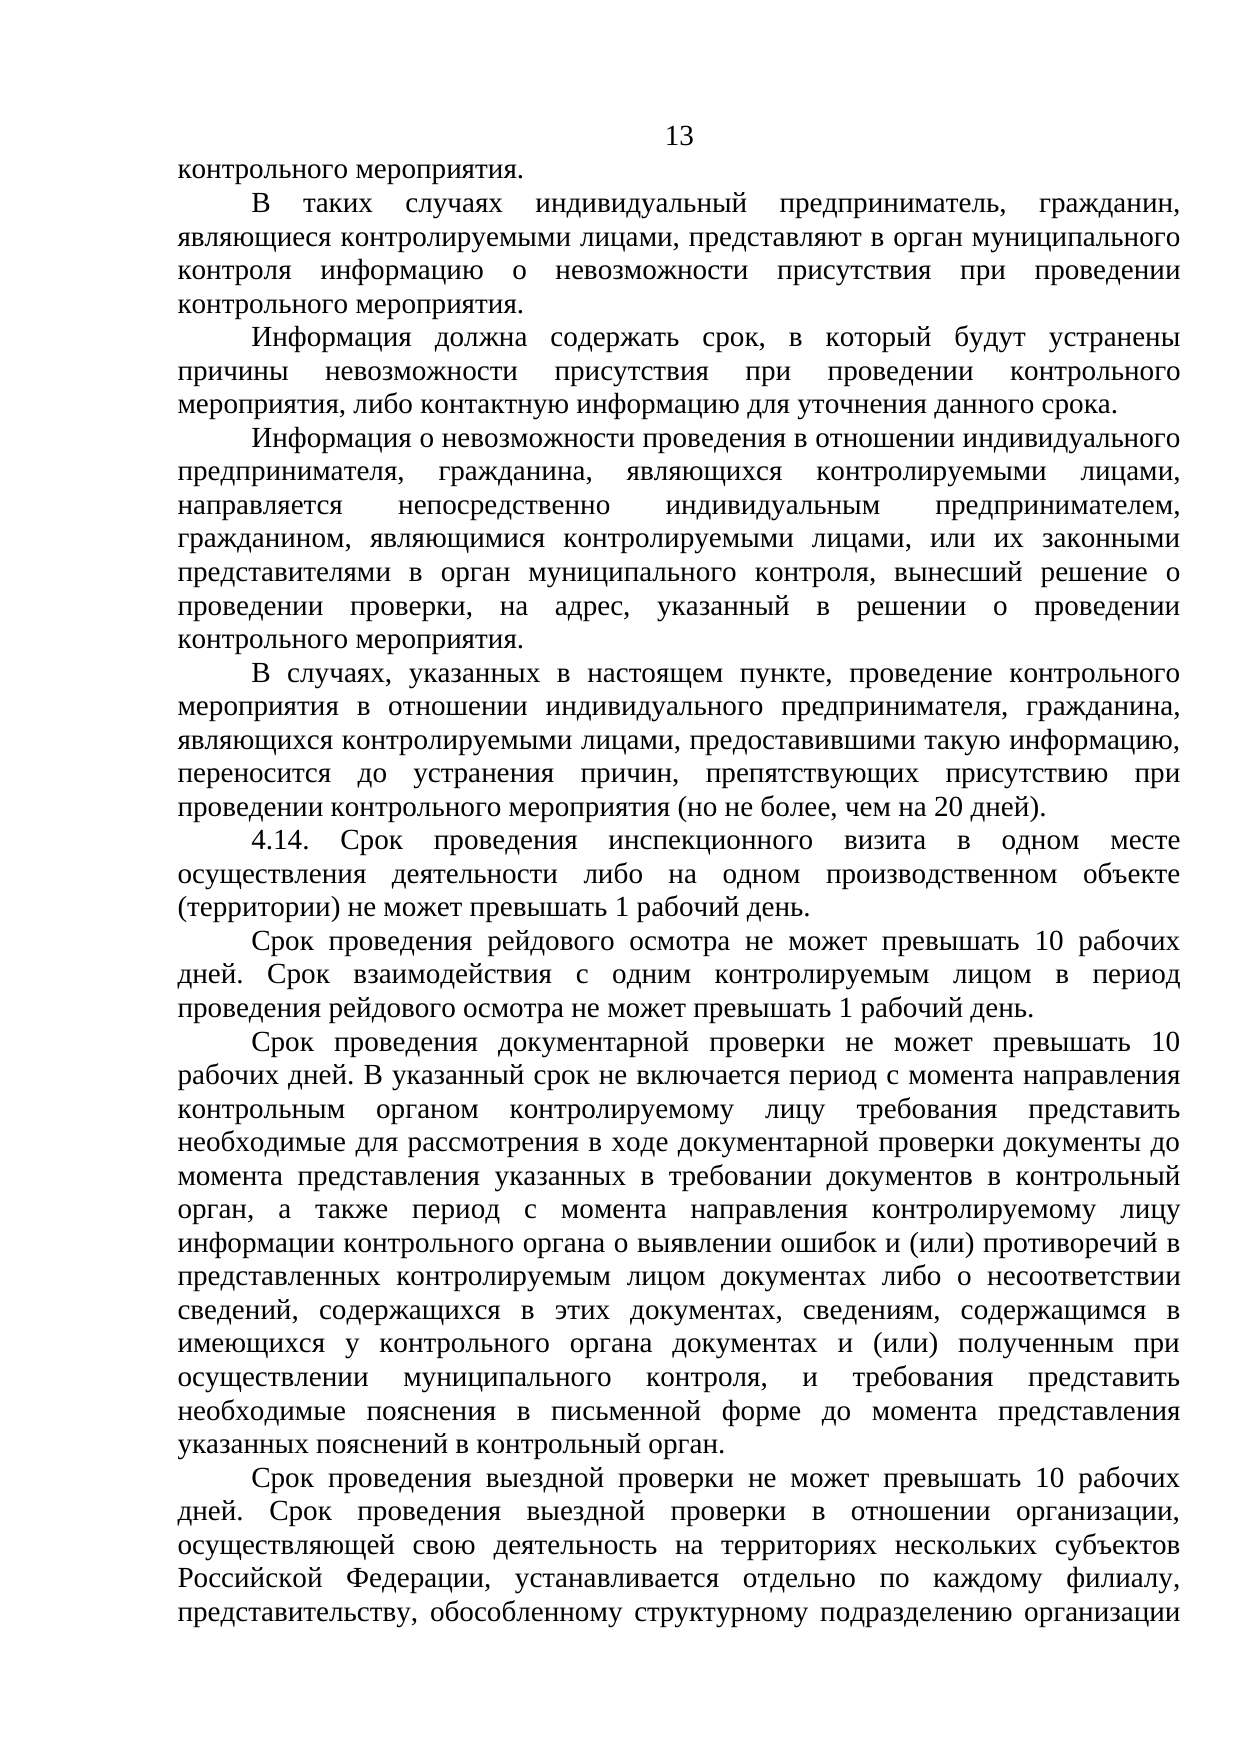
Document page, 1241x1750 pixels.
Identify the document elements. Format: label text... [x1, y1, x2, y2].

title Информация должна содержать срок, в который будут устранены причины невозможности присутствия при проведении контрольного мероприятия, либо контактную информацию для уточнения данного срока. [177, 319, 1181, 420]
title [177, 1460, 1181, 1627]
title Срок проведения рейдового осмотра не может превышать 10 рабочих дней. Срок взаимодействия с одним контролируемым лицом в период проведения рейдового осмотра не может превышать 1 рабочий день. [177, 923, 1181, 1024]
title В случаях, указанных в настоящем пункте, проведение контрольного мероприятия в отношении индивидуального предпринимателя, гражданина, являющихся контролируемыми лицами, предоставившими такую информацию, переносится до устранения причин, препятствующих присутствию при проведении контрольного мероприятия (но не более, чем на 20 дней). [177, 655, 1181, 822]
title Информация о невозможности проведения в отношении индивидуального предпринимателя, гражданина, являющихся контролируемыми лицами, направляется непосредственно индивидуальным предпринимателем, гражданином, являющимися контролируемыми лицами, или их законными представителями в орган муниципального контроля, вынесший решение о проведении проверки, на адрес, указанный в решении о проведении контрольного мероприятия. [177, 420, 1181, 655]
title Срок проведения документарной проверки не может превышать 10 рабочих дней. В указанный срок не включается период с момента направления контрольным органом контролируемому лицу требования представить необходимые для рассмотрения в ходе документарной проверки документы до момента представления указанных в требовании документов в контрольный орган, а также период с момента направления контролируемому лицу информации контрольного органа о выявлении ошибок и (или) противоречий в представленных контролируемым лицом документах либо о несоответствии сведений, содержащихся в этих документах, сведениям, содержащимся в имеющихся у контрольного органа документах и (или) полученным при осуществлении муниципального контроля, и требования представить необходимые пояснения в письменной форме до момента представления указанных пояснений в контрольный орган. [177, 1024, 1181, 1460]
title 4.14. Срок проведения инспекционного визита в одном месте осуществления деятельности либо на одном производственном объекте (территории) не может превышать 1 рабочий день. [177, 822, 1181, 923]
title В таких случаях индивидуальный предприниматель, гражданин, являющиеся контролируемыми лицами, представляют в орган муниципального контроля информацию о невозможности присутствия при проведении контрольного мероприятия. [177, 185, 1181, 319]
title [177, 152, 1181, 185]
